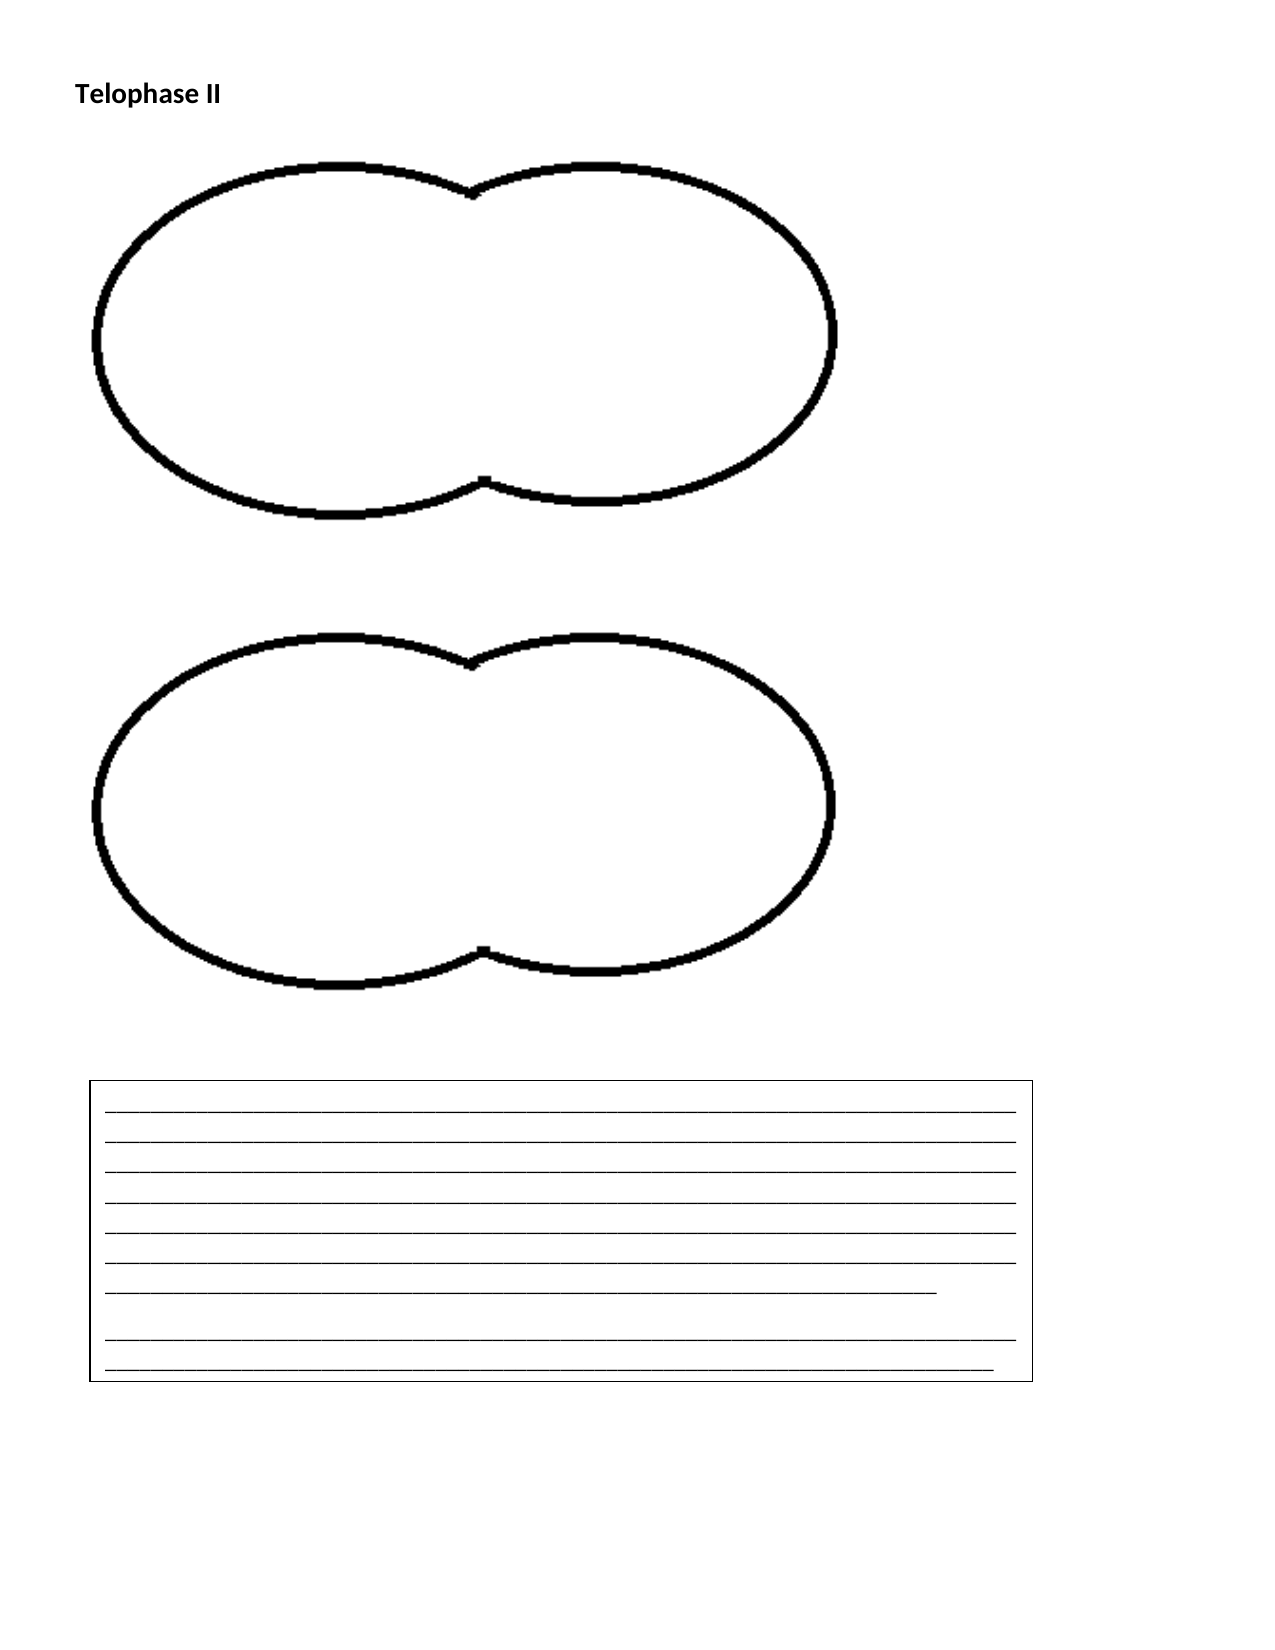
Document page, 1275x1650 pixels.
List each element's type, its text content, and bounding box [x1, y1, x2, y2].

picture [75, 601, 874, 1053]
picture [75, 130, 876, 583]
text Telophase II [75, 75, 1200, 111]
